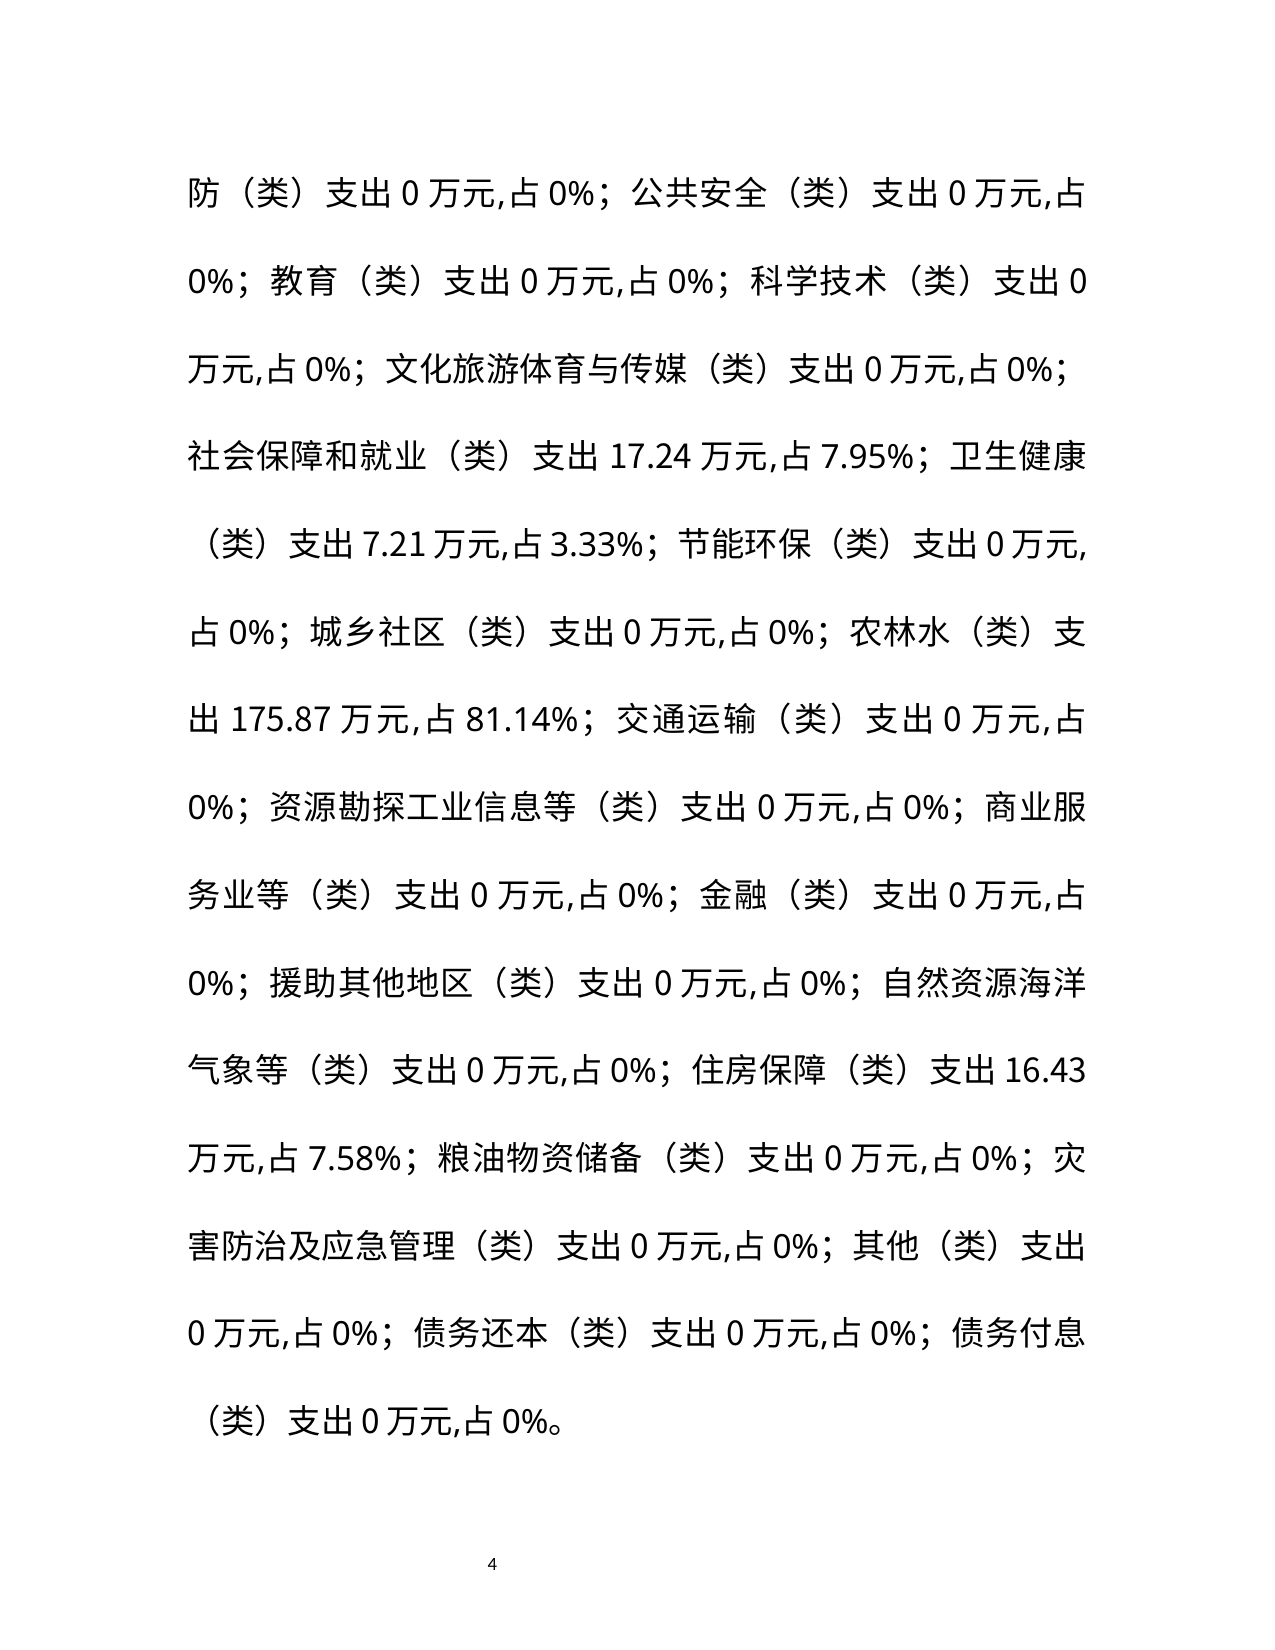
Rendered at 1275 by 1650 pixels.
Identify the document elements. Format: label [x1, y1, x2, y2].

text [187, 159, 1087, 1452]
